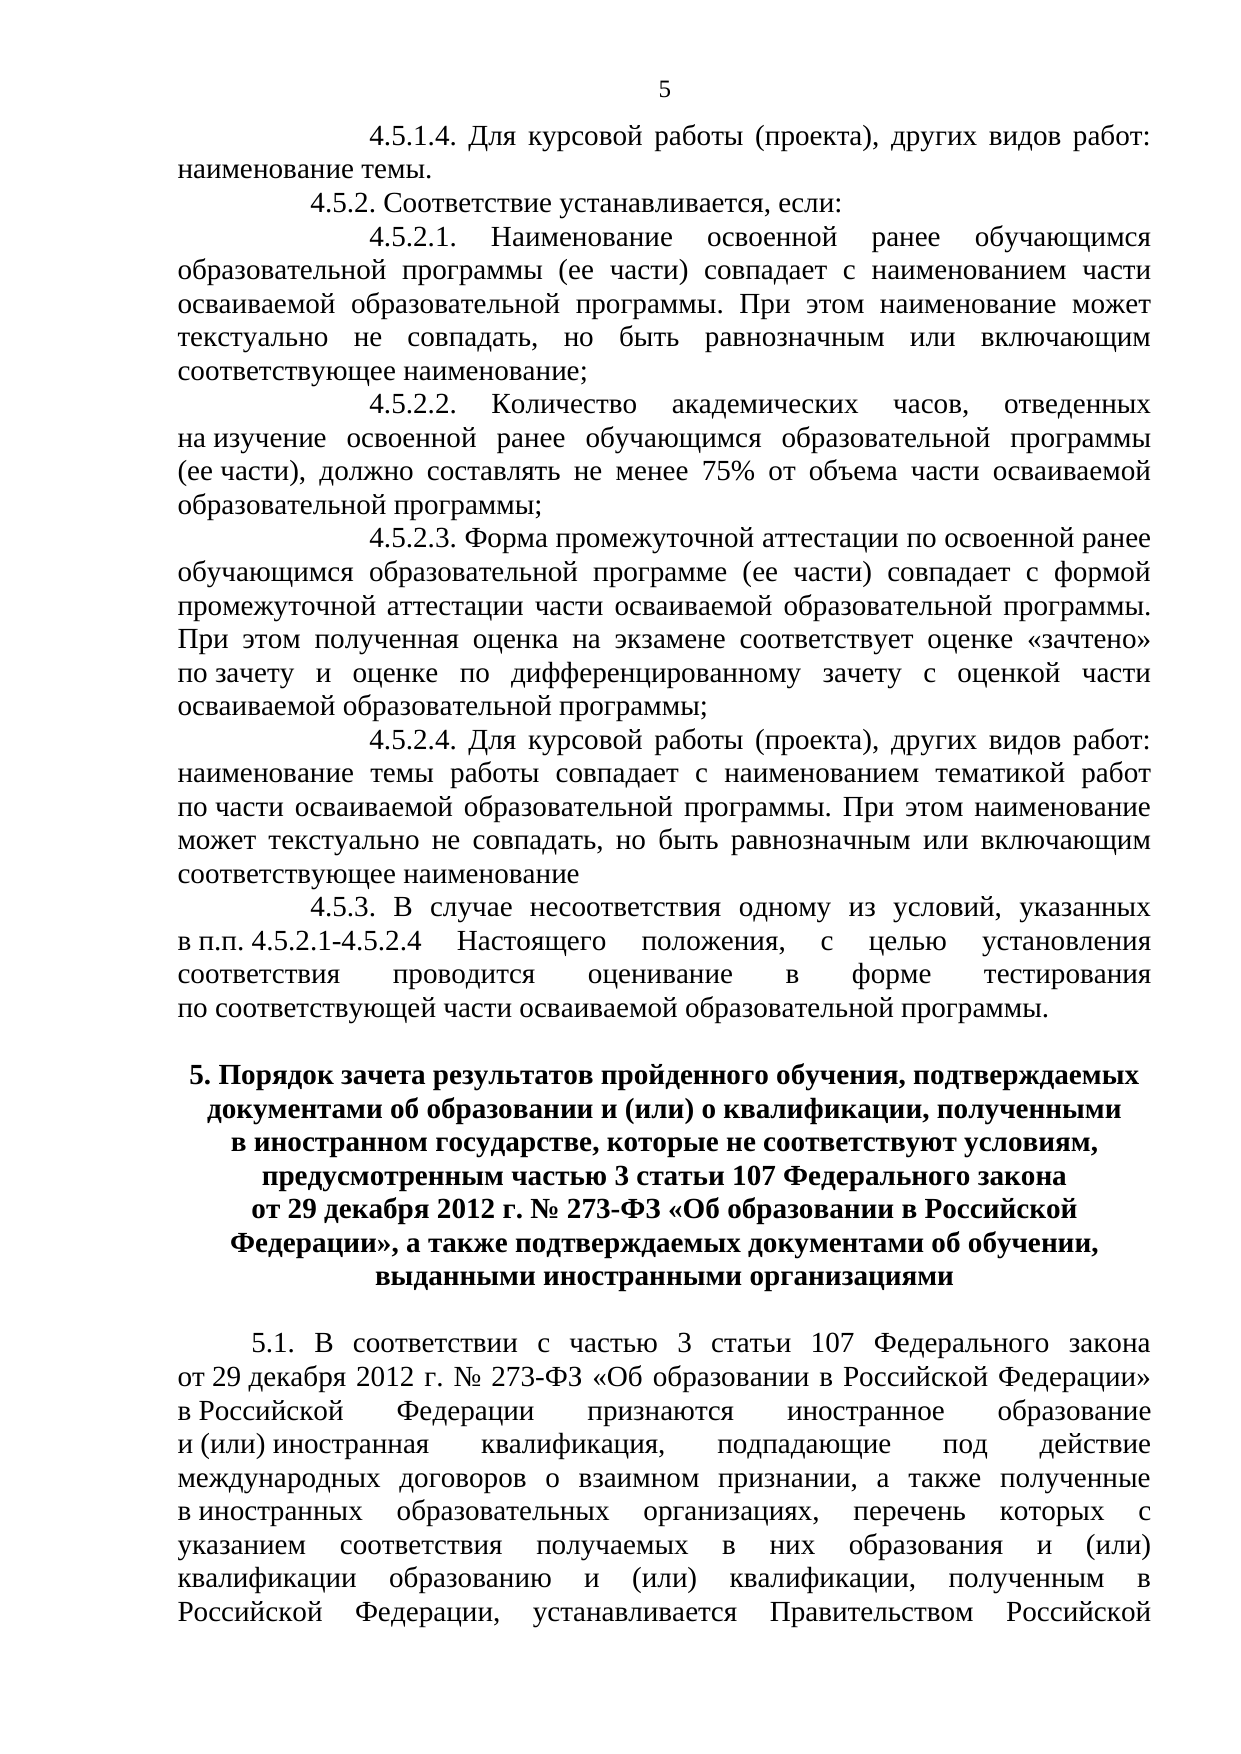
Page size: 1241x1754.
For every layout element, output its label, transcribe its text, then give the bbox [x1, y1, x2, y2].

text 4.5.2.1. Наименование освоенной ранее обучающимся образовательной программы (ее части) совпадает с наименованием части осваиваемой образовательной программы. При этом наименование может текстуально не совпадать, но быть равнозначным или включающим соответствующее наименование; [177, 219, 1152, 386]
text 4.5.2.3. Форма промежуточной аттестации по освоенной ранее обучающимся образовательной программе (ее части) совпадает с формой промежуточной аттестации части осваиваемой образовательной программы. При этом полученная оценка на экзамене соответствует оценке «зачтено» по зачету и оценке по дифференцированному зачету с оценкой части осваиваемой образовательной программы; [177, 521, 1152, 722]
text 4.5.2.4. Для курсовой работы (проекта), других видов работ: наименование темы работы совпадает с наименованием тематикой работ по части осваиваемой образовательной программы. При этом наименование может текстуально не совпадать, но быть равнозначным или включающим соответствующее наименование [177, 722, 1152, 889]
text 4.5.1.4. Для курсовой работы (проекта), других видов работ: наименование темы. [177, 118, 1152, 185]
text 4.5.2. Соответствие устанавливается, если: [177, 185, 1152, 219]
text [177, 1326, 1152, 1627]
text 5. Порядок зачета результатов пройденного обучения, подтверждаемых документами об образовании и (или) о квалификации, полученными в иностранном государстве, которые не соответствуют условиям, предусмотренным частью 3 статьи 107 Федерального закона от 29 декабря 2012 г. № 273-ФЗ «Об образовании в Российской Федерации», а также подтверждаемых документами об обучении, выданными иностранными организациями [177, 1057, 1152, 1292]
text 4.5.2.2. Количество академических часов, отведенных на изучение освоенной ранее обучающимся образовательной программы (ее части), должно составлять не менее 75% от объема части осваиваемой образовательной программы; [177, 386, 1152, 521]
text 4.5.3. В случае несоответствия одному из условий, указанных в п.п. 4.5.2.1-4.5.2.4 Настоящего положения, с целью установления соответствия проводится оценивание в форме тестирования по соответствующей части осваиваемой образовательной программы. [177, 889, 1152, 1024]
